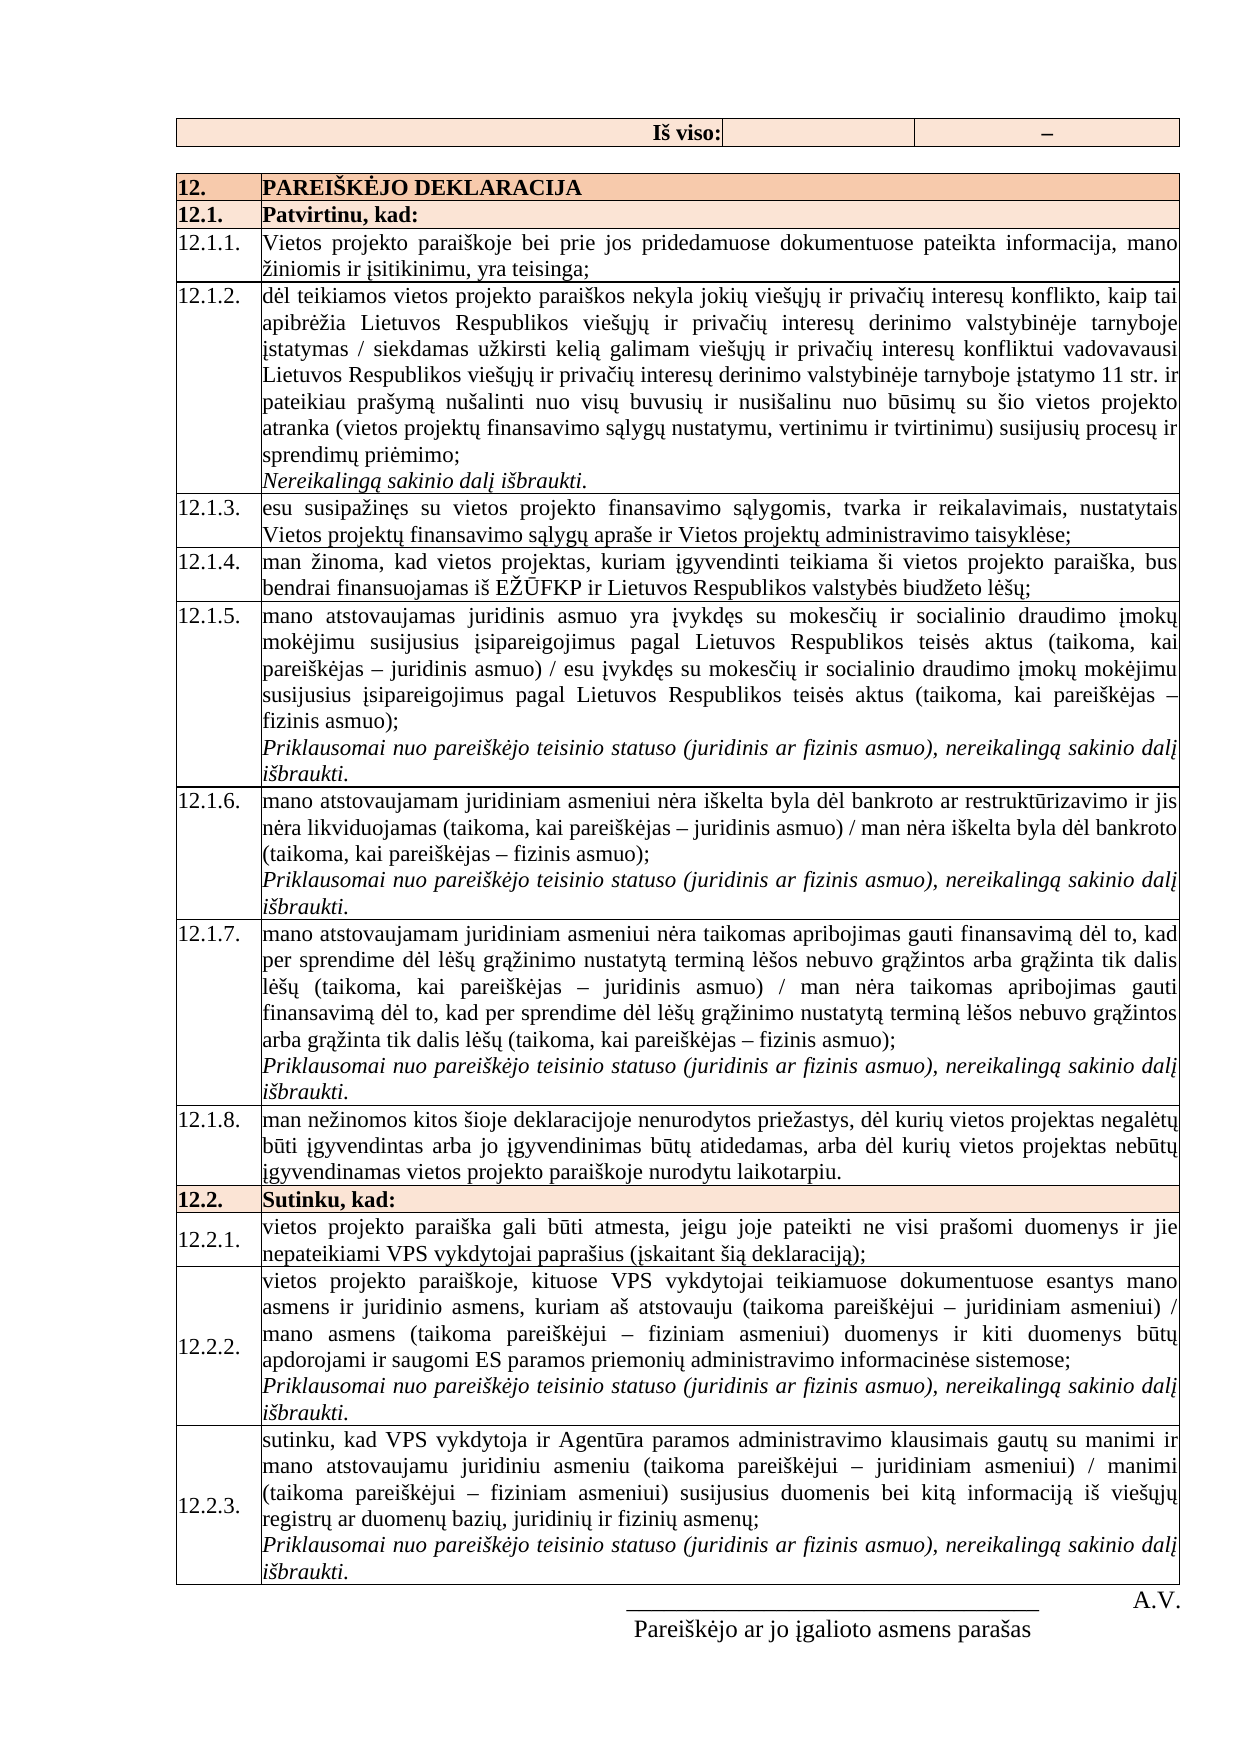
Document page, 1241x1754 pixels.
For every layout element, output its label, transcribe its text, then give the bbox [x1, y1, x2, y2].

table_cell 12.1.8. [177, 1106, 261, 1185]
table_header 12. [177, 174, 261, 200]
table_cell mano atstovaujamam juridiniam asmeniui nėra iškelta byla dėl bankroto ar restruktūrizavimo ir jis nėra likviduojamas (taikoma, kai pareiškėjas – juridinis asmuo) / man nėra iškelta byla dėl bankroto (taikoma, kai pareiškėjas – fizinis asmuo); Priklausomai nuo pareiškėjo teisinio statuso (juridinis ar fizinis asmuo), nereikalingą sakinio dalį išbraukti. [262, 788, 1179, 919]
table_cell 12.1.6. [177, 788, 261, 919]
table_cell Sutinku, kad: [262, 1186, 1179, 1212]
table_cell 12.1.3. [177, 494, 261, 547]
table_cell 12.2.3. [177, 1426, 261, 1584]
table_cell Vietos projekto paraiškoje bei prie jos pridedamuose dokumentuose pateikta informacija, mano žiniomis ir įsitikinimu, yra teisinga; [262, 229, 1179, 281]
table_cell 12.1.1. [177, 229, 261, 281]
table_cell 12.2. [177, 1186, 261, 1212]
table_cell 12.1. [177, 201, 261, 228]
table_cell – [915, 119, 1179, 146]
table_cell vietos projekto paraiška gali būti atmesta, jeigu joje pateikti ne visi prašomi duomenys ir jie nepateikiami VPS vykdytojai paprašius (įskaitant šią deklaraciją); [262, 1213, 1179, 1266]
table_cell dėl teikiamos vietos projekto paraiškos nekyla jokių viešųjų ir privačių interesų konflikto, kaip tai apibrėžia Lietuvos Respublikos viešųjų ir privačių interesų derinimo valstybinėje tarnyboje įstatymas / siekdamas užkirsti kelią galimam viešųjų ir privačių interesų konfliktui vadovavausi Lietuvos Respublikos viešųjų ir privačių interesų derinimo valstybinėje tarnyboje įstatymo 11 str. ir pateikiau prašymą nušalinti nuo visų buvusių ir nusišalinu nuo būsimų su šio vietos projekto atranka (vietos projektų finansavimo sąlygų nustatymu, vertinimu ir tvirtinimu) susijusių procesų ir sprendimų priėmimo; Nereikalingą sakinio dalį išbraukti. [262, 283, 1179, 493]
table_cell vietos projekto paraiškoje, kituose VPS vykdytojai teikiamuose dokumentuose esantys mano asmens ir juridinio asmens, kuriam aš atstovauju (taikoma pareiškėjui – juridiniam asmeniui) / mano asmens (taikoma pareiškėjui – fiziniam asmeniui) duomenys ir kiti duomenys būtų apdorojami ir saugomi ES paramos priemonių administravimo informacinėse sistemose; Priklausomai nuo pareiškėjo teisinio statuso (juridinis ar fizinis asmuo), nereikalingą sakinio dalį išbraukti. [262, 1267, 1179, 1425]
table_cell [723, 119, 914, 146]
table_cell 12.1.7. [177, 920, 261, 1105]
table_cell 12.1.2. [177, 283, 261, 493]
table_cell Iš viso: [177, 119, 722, 146]
table_cell 12.1.5. [177, 602, 261, 786]
table_cell 12.2.2. [177, 1267, 261, 1425]
table_cell man žinoma, kad vietos projektas, kuriam įgyvendinti teikiama ši vietos projekto paraiška, bus bendrai finansuojamas iš EŽŪFKP ir Lietuvos Respublikos valstybės biudžeto lėšų; [262, 548, 1179, 601]
table_cell mano atstovaujamas juridinis asmuo yra įvykdęs su mokesčių ir socialinio draudimo įmokų mokėjimu susijusius įsipareigojimus pagal Lietuvos Respublikos teisės aktus (taikoma, kai pareiškėjas – juridinis asmuo) / esu įvykdęs su mokesčių ir socialinio draudimo įmokų mokėjimu susijusius įsipareigojimus pagal Lietuvos Respublikos teisės aktus (taikoma, kai pareiškėjas – fizinis asmuo); Priklausomai nuo pareiškėjo teisinio statuso (juridinis ar fizinis asmuo), nereikalingą sakinio dalį išbraukti. [262, 602, 1179, 786]
table_cell mano atstovaujamam juridiniam asmeniui nėra taikomas apribojimas gauti finansavimą dėl to, kad per sprendime dėl lėšų grąžinimo nustatytą terminą lėšos nebuvo grąžintos arba grąžinta tik dalis lėšų (taikoma, kai pareiškėjas – juridinis asmuo) / man nėra taikomas apribojimas gauti finansavimą dėl to, kad per sprendime dėl lėšų grąžinimo nustatytą terminą lėšos nebuvo grąžintos arba grąžinta tik dalis lėšų (taikoma, kai pareiškėjas – fizinis asmuo); Priklausomai nuo pareiškėjo teisinio statuso (juridinis ar fizinis asmuo), nereikalingą sakinio dalį išbraukti. [262, 920, 1179, 1105]
table_cell man nežinomos kitos šioje deklaracijoje nenurodytos priežastys, dėl kurių vietos projektas negalėtų būti įgyvendintas arba jo įgyvendinimas būtų atidedamas, arba dėl kurių vietos projektas nebūtų įgyvendinamas vietos projekto paraiškoje nurodytu laikotarpiu. [262, 1106, 1179, 1185]
table_cell esu susipažinęs su vietos projekto finansavimo sąlygomis, tvarka ir reikalavimais, nustatytais Vietos projektų finansavimo sąlygų apraše ir Vietos projektų administravimo taisyklėse; [262, 494, 1179, 547]
table_cell 12.1.4. [177, 548, 261, 601]
table_cell 12.2.1. [177, 1213, 261, 1266]
table_cell sutinku, kad VPS vykdytoja ir Agentūra paramos administravimo klausimais gautų su manimi ir mano atstovaujamu juridiniu asmeniu (taikoma pareiškėjui – juridiniam asmeniui) / manimi (taikoma pareiškėjui – fiziniam asmeniui) susijusius duomenis bei kitą informaciją iš viešųjų registrų ar duomenų bazių, juridinių ir fizinių asmenų; Priklausomai nuo pareiškėjo teisinio statuso (juridinis ar fizinis asmuo), nereikalingą sakinio dalį išbraukti. [262, 1426, 1179, 1584]
table_cell Patvirtinu, kad: [262, 201, 1179, 228]
table_header PAREIŠKĖJO DEKLARACIJA [262, 174, 1179, 200]
